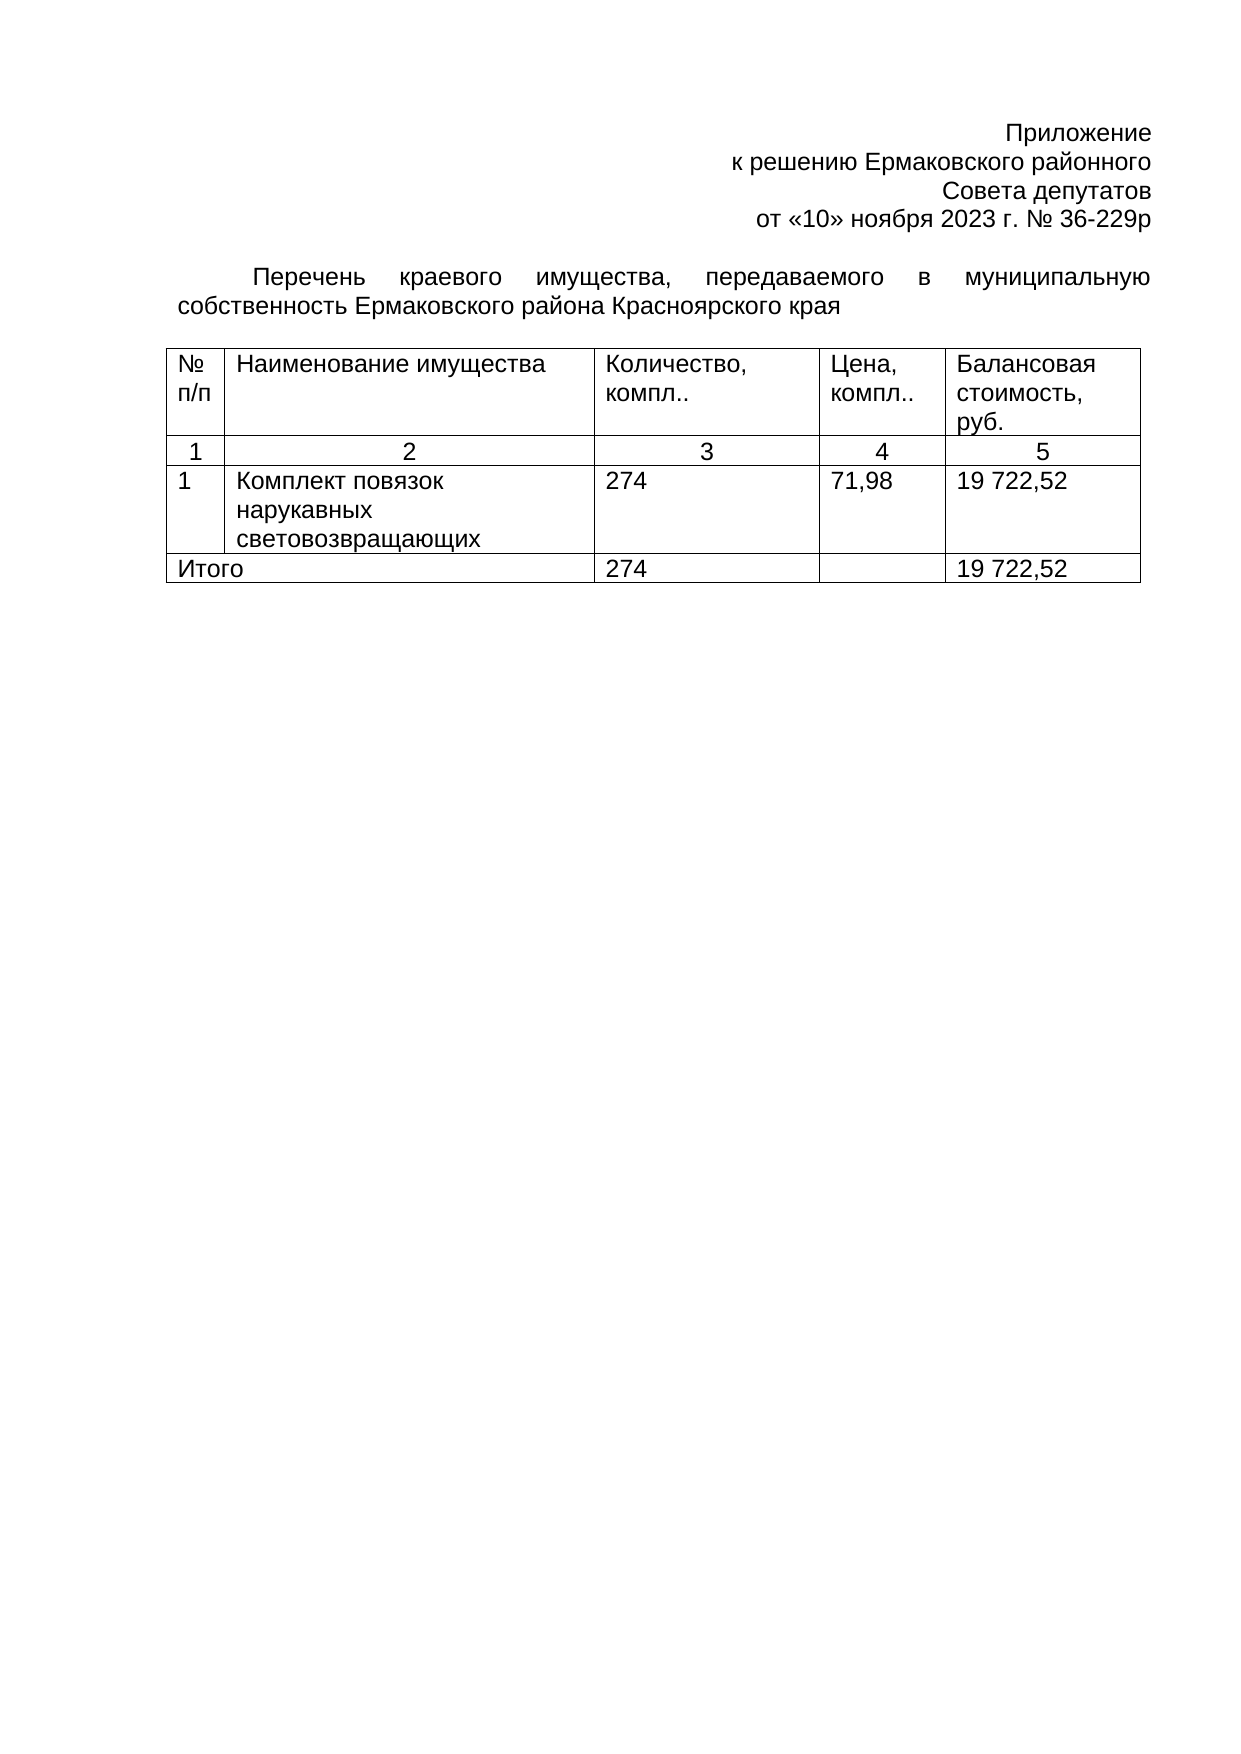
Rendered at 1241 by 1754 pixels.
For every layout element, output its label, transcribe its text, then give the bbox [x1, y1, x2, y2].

text к решению Ермаковского районного [177, 147, 1152, 176]
table_cell 1 [167, 436, 224, 465]
table_cell [820, 554, 945, 582]
text Совета депутатов [177, 176, 1152, 204]
table_cell 274 [595, 466, 819, 552]
text Приложение [177, 118, 1152, 147]
table_cell 71,98 [820, 466, 945, 552]
text от «10» ноября 2023 г. № 36-229р [177, 204, 1152, 233]
table_header № п/п [167, 349, 224, 435]
text Перечень краевого имущества, передаваемого в муниципальную собственность Ермаковского района Красноярского края [177, 262, 1152, 319]
table_cell Итого [167, 554, 594, 582]
table_cell 5 [946, 436, 1140, 465]
table_header Балансовая стоимость, руб. [946, 349, 1140, 435]
table_cell 3 [595, 436, 819, 465]
table_cell Комплект повязок нарукавных световозвращающих [225, 466, 594, 552]
table_cell 19 722,52 [946, 554, 1140, 582]
table_cell 19 722,52 [946, 466, 1140, 552]
table_header Цена, компл.. [820, 349, 945, 435]
table_header Наименование имущества [225, 349, 594, 435]
table_cell 274 [595, 554, 819, 582]
table_cell 1 [167, 466, 224, 552]
table_header Количество, компл.. [595, 349, 819, 435]
table_cell 4 [820, 436, 945, 465]
table_cell 2 [225, 436, 594, 465]
